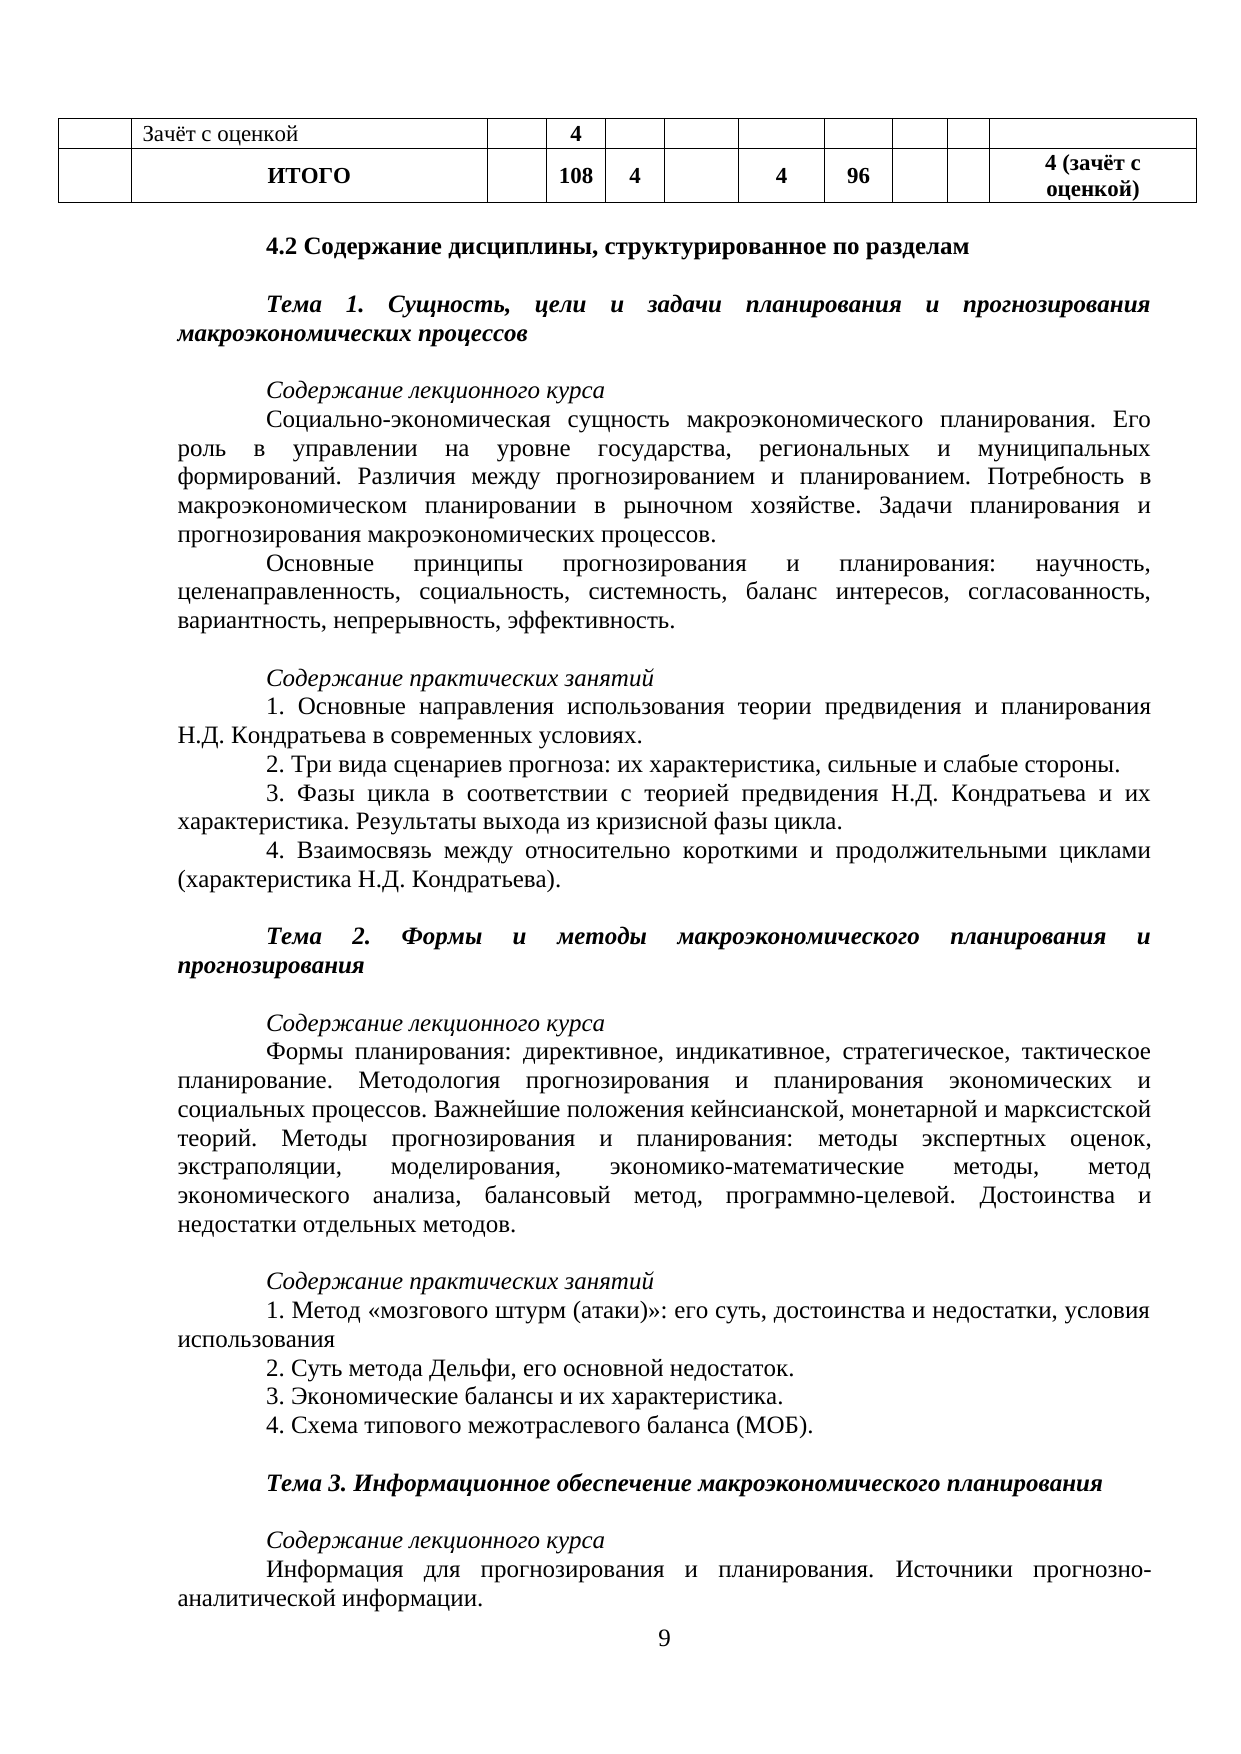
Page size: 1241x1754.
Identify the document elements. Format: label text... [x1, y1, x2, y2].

text Тема 3. Информационное обеспечение макроэкономического планирования [177, 1468, 1152, 1496]
text Основные принципы прогнозирования и планирования: научность, целенаправленность, социальность, системность, баланс интересов, согласованность, вариантность, непрерывность, эффективность. [177, 548, 1152, 634]
text Тема 2. Формы и методы макроэкономического планирования и прогнозирования [177, 921, 1152, 979]
text Содержание лекционного курса [177, 375, 1152, 404]
table_cell [948, 119, 989, 148]
table_cell [59, 119, 131, 148]
text 2. Три вида сценариев прогноза: их характеристика, сильные и слабые стороны. [177, 749, 1152, 778]
table_cell [825, 119, 892, 148]
table_cell 4 [739, 149, 824, 202]
table_cell 4 [606, 149, 664, 202]
text Содержание практических занятий [177, 1266, 1152, 1295]
table_cell [59, 149, 131, 202]
text 1. Основные направления использования теории предвидения и планирования Н.Д. Кондратьева в современных условиях. [177, 691, 1152, 749]
table_cell 108 [547, 149, 605, 202]
table_cell [739, 119, 824, 148]
text Содержание лекционного курса [177, 1008, 1152, 1036]
table_cell 4 [547, 119, 605, 148]
table_cell Зачёт с оценкой [132, 119, 487, 148]
text 4. Взаимосвязь между относительно короткими и продолжительными циклами (характеристика Н.Д. Кондратьева). [177, 835, 1152, 893]
table_cell [893, 149, 947, 202]
table_cell [488, 149, 546, 202]
table_cell [893, 119, 947, 148]
table_cell 96 [825, 149, 892, 202]
table_cell 4 (зачёт с оценкой) [990, 149, 1196, 202]
text 4. Схема типового межотраслевого баланса (МОБ). [177, 1410, 1152, 1439]
text Содержание практических занятий [177, 663, 1152, 691]
text Формы планирования: директивное, индикативное, стратегическое, тактическое планирование. Методология прогнозирования и планирования экономических и социальных процессов. Важнейшие положения кейнсианской, монетарной и марксистской теорий. Методы прогнозирования и планирования: методы экспертных оценок, экстраполяции, моделирования, экономико-математические методы, метод экономического анализа, балансовый метод, программно-целевой. Достоинства и недостатки отдельных методов. [177, 1036, 1152, 1238]
table_cell [665, 119, 738, 148]
table_cell ИТОГО [132, 149, 487, 202]
text 2. Суть метода Дельфи, его основной недостаток. [177, 1353, 1152, 1381]
text Содержание лекционного курса [177, 1525, 1152, 1554]
table_cell [665, 149, 738, 202]
text 3. Экономические балансы и их характеристика. [177, 1381, 1152, 1410]
text Тема 1. Сущность, цели и задачи планирования и прогнозирования макроэкономических процессов [177, 289, 1152, 346]
text 1. Метод «мозгового штурм (атаки)»: его суть, достоинства и недостатки, условия использования [177, 1295, 1152, 1353]
text Информация для прогнозирования и планирования. Источники прогнозно-аналитической информации. [177, 1554, 1152, 1611]
table_cell [488, 119, 546, 148]
text Социально-экономическая сущность макроэкономического планирования. Его роль в управлении на уровне государства, региональных и муниципальных формирований. Различия между прогнозированием и планированием. Потребность в макроэкономическом планировании в рыночном хозяйстве. Задачи планирования и прогнозирования макроэкономических процессов. [177, 404, 1152, 548]
table_cell [948, 149, 989, 202]
text 4.2 Содержание дисциплины, структурированное по разделам [177, 231, 1152, 260]
table_cell [990, 119, 1196, 148]
text 3. Фазы цикла в соответствии с теорией предвидения Н.Д. Кондратьева и их характеристика. Результаты выхода из кризисной фазы цикла. [177, 778, 1152, 835]
table_cell [606, 119, 664, 148]
